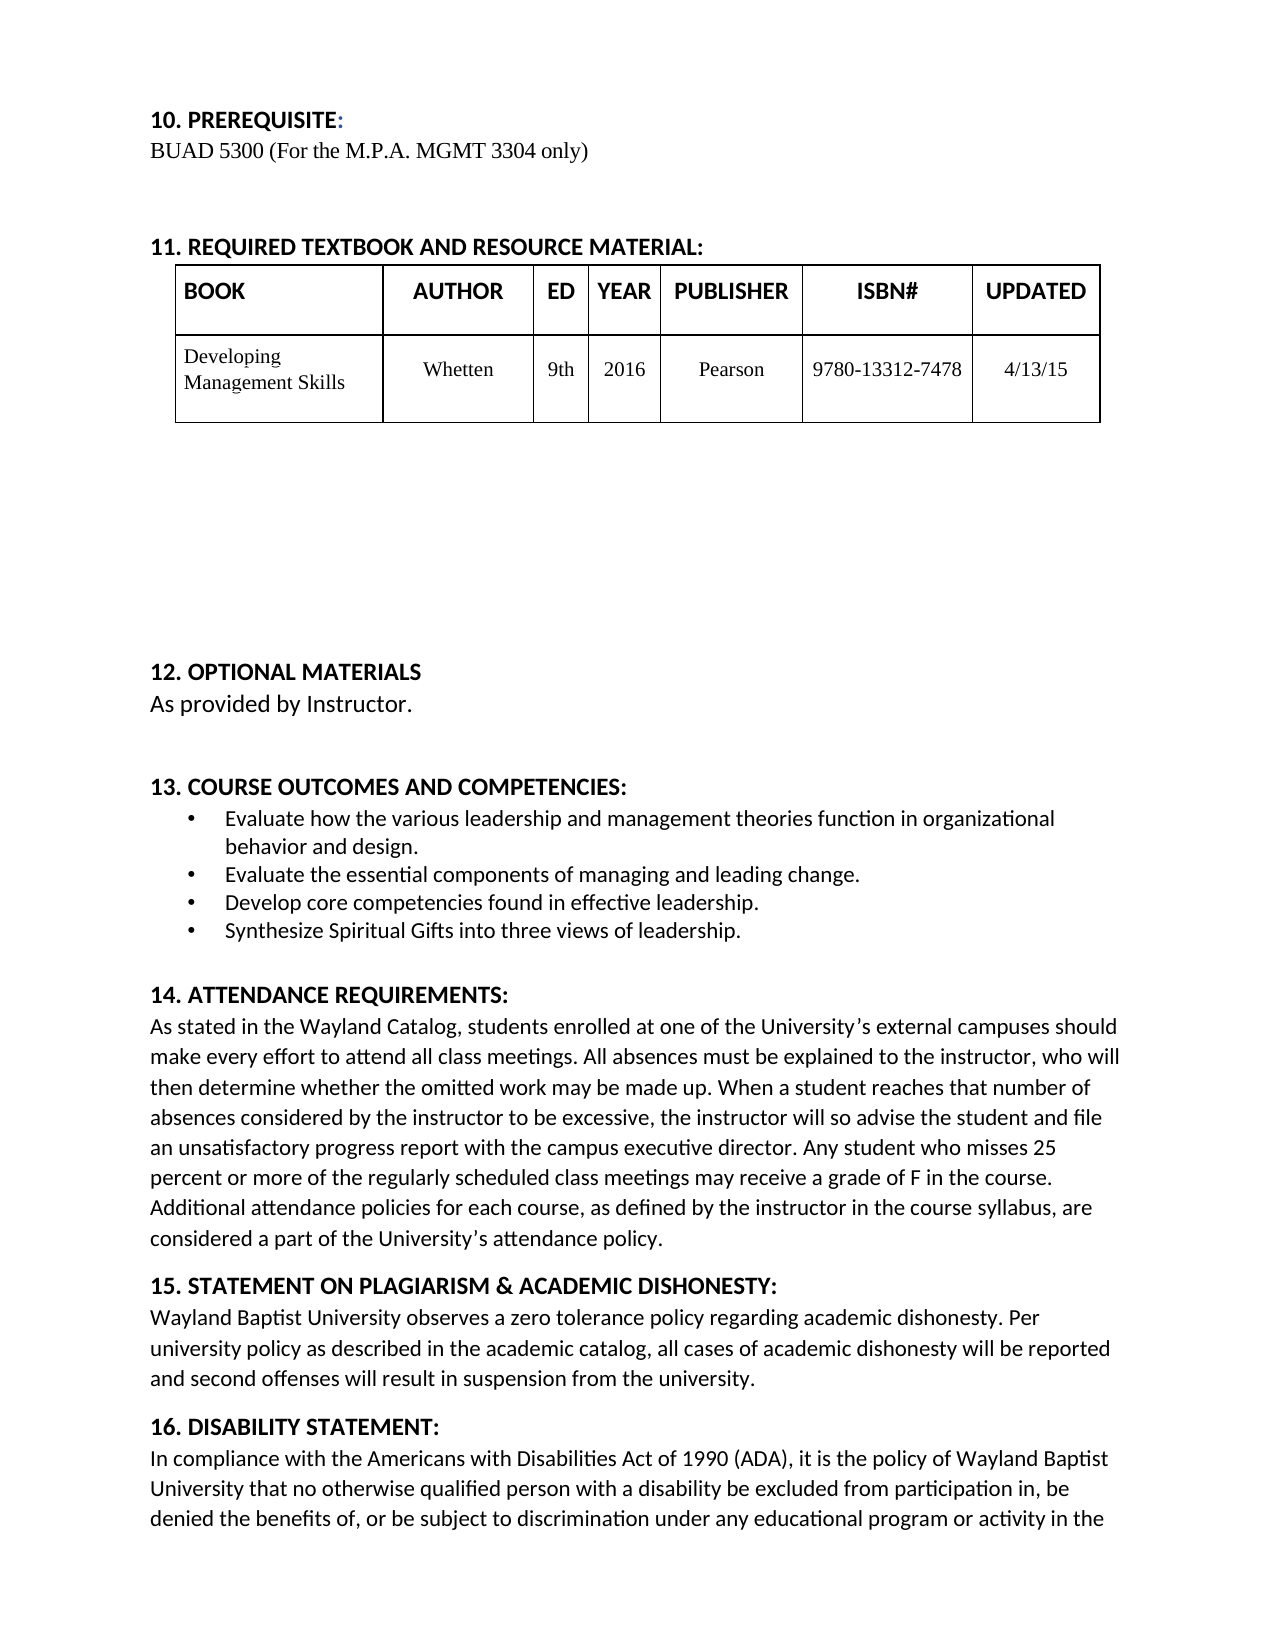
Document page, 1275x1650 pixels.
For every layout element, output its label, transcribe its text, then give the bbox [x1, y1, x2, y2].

table_cell Whetten [384, 336, 533, 421]
table_cell 4/13/15 [973, 336, 1099, 421]
table_header UPDATED [973, 266, 1099, 334]
table_header YEAR [589, 266, 660, 334]
subtitle 10. PREREQUISITE: [150, 104, 1125, 134]
table_cell 9780-13312-7478 [803, 336, 972, 421]
table_cell Developing Management Skills [176, 336, 382, 421]
table_header AUTHOR [384, 266, 533, 334]
list As provided by Instructor. [150, 689, 1125, 719]
table_cell Pearson [661, 336, 802, 421]
subtitle 12. OPTIONAL MATERIALS [150, 656, 1125, 686]
subtitle Synthesize Spiritual Gifts into three views of leadership. [187, 916, 1125, 944]
subtitle 15. STATEMENT ON PLAGIARISM & ACADEMIC DISHONESTY: [150, 1271, 1125, 1301]
subtitle 14. ATTENDANCE REQUIREMENTS: [150, 979, 1125, 1010]
table_header ISBN# [803, 266, 972, 334]
table_cell 9th [534, 336, 588, 421]
subtitle 13. COURSE OUTCOMES AND COMPETENCIES: [150, 771, 1125, 802]
table_header BOOK [176, 266, 382, 334]
text Wayland Baptist University observes a zero tolerance policy regarding academic dishonesty. Per university policy as described in the academic catalog, all cases of academic dishonesty will be reported and second offenses will result in suspension from the university. [150, 1303, 1125, 1392]
list Develop core competencies found in effective leadership. [187, 888, 1125, 916]
list Evaluate how the various leadership and management theories function in organizational behavior and design. [187, 804, 1125, 860]
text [150, 1444, 1125, 1532]
text As stated in the Wayland Catalog, students enrolled at one of the University’s external campuses should make every effort to attend all class meetings. All absences must be explained to the instructor, who will then determine whether the omitted work may be made up. When a student reaches that number of absences considered by the instructor to be excessive, the instructor will so advise the student and file an unsatisfactory progress report with the campus executive director. Any student who misses 25 percent or more of the regularly scheduled class meetings may receive a grade of F in the course. Additional attendance policies for each course, as defined by the instructor in the course syllabus, are considered a part of the University’s attendance policy. [150, 1012, 1125, 1252]
table_header ED [534, 266, 588, 334]
subtitle 16. DISABILITY STATEMENT: [150, 1411, 1125, 1441]
list Evaluate the essential components of managing and leading change. [187, 860, 1125, 888]
table_header PUBLISHER [661, 266, 802, 334]
subtitle 11. REQUIRED TEXTBOOK AND RESOURCE MATERIAL: [150, 231, 1125, 262]
table_cell 2016 [589, 336, 660, 421]
text BUAD 5300 (For the M.P.A. MGMT 3304 only) [150, 137, 1125, 163]
